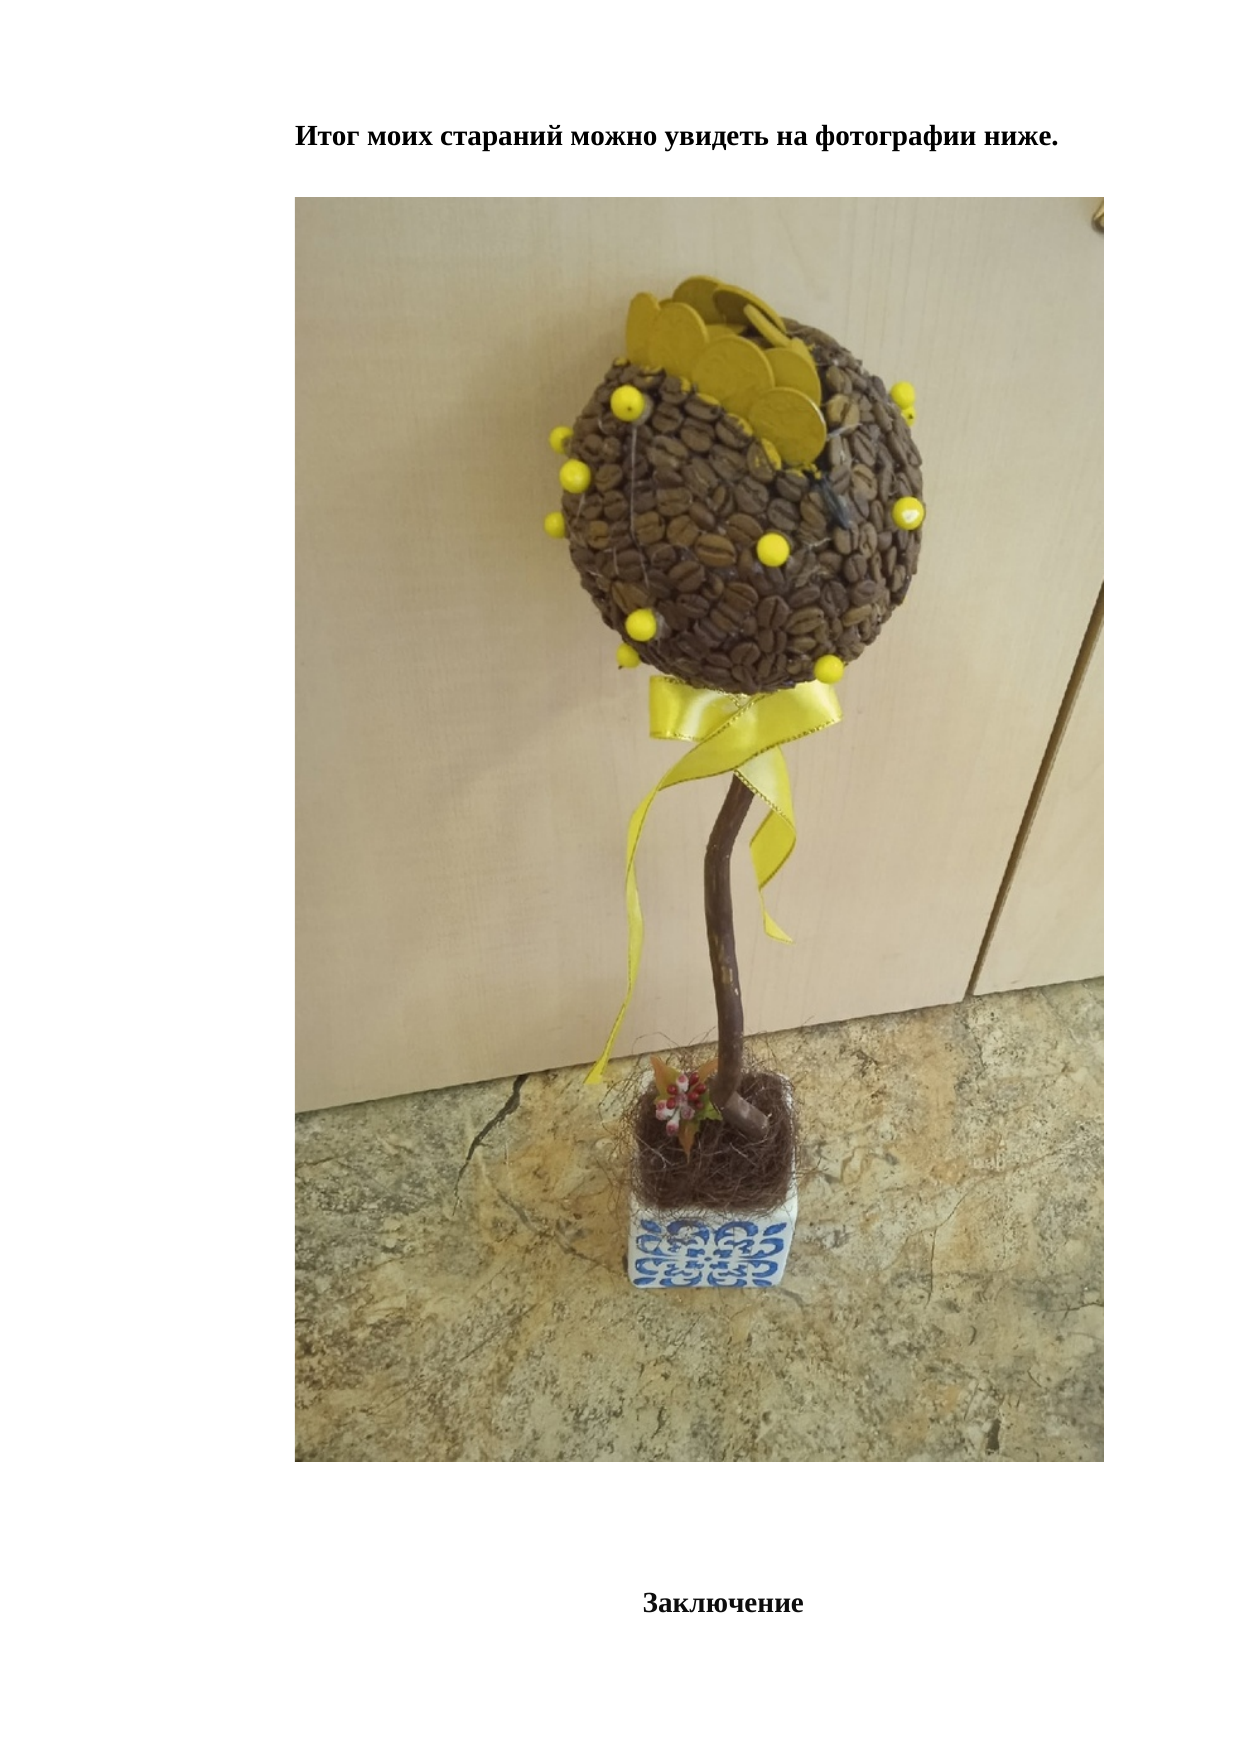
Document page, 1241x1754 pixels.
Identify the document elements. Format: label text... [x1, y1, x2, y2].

text Заключение [221, 1585, 1152, 1618]
text Итог моих стараний можно увидеть на фотографии ниже. [221, 118, 1152, 152]
picture [294, 197, 1104, 1462]
